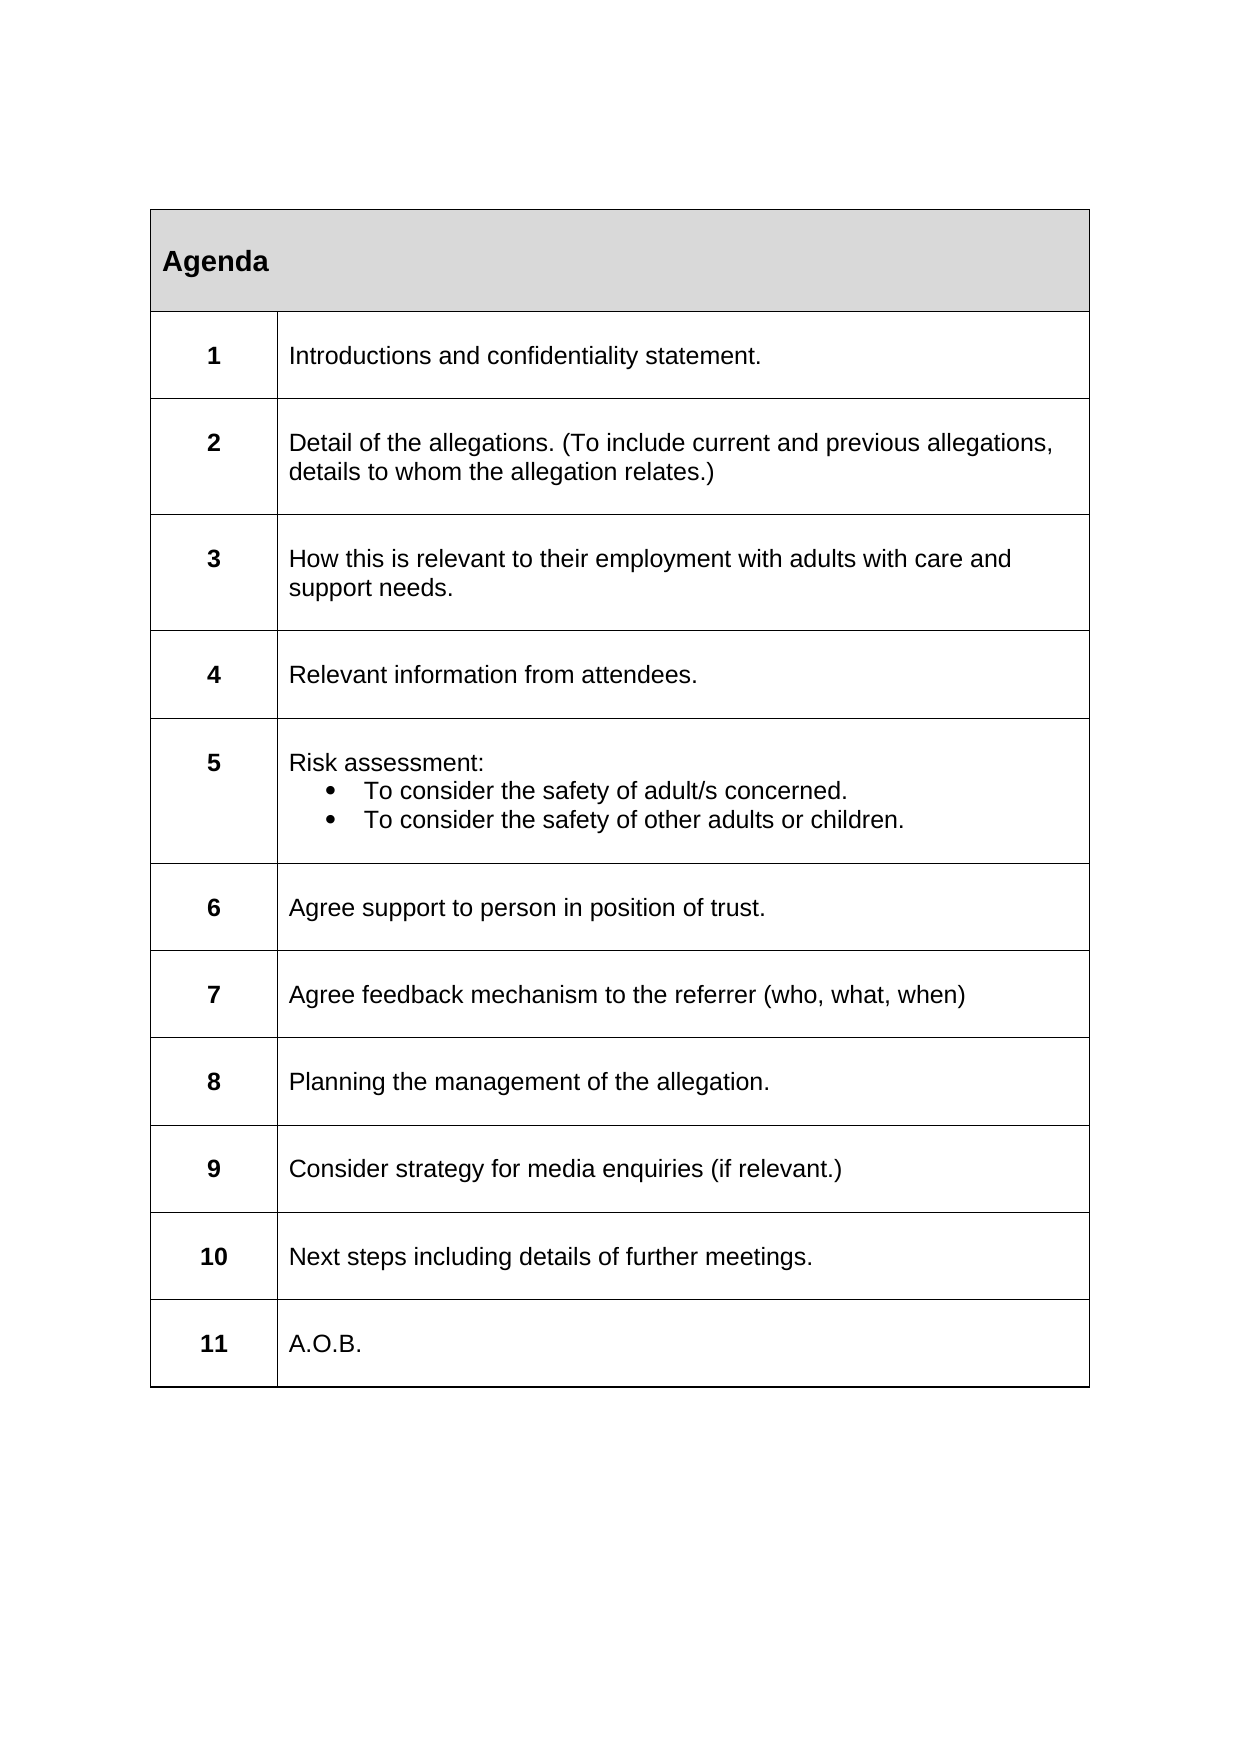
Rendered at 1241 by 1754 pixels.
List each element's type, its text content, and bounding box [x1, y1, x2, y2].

table_cell Planning the management of the allegation. [278, 1038, 1089, 1124]
table_cell Next steps including details of further meetings. [278, 1213, 1089, 1299]
table_cell A.O.B. [278, 1300, 1089, 1386]
table_cell 7 [151, 951, 277, 1037]
table_cell Agree support to person in position of trust. [278, 864, 1089, 950]
table_cell 1 [151, 312, 277, 398]
table_cell 10 [151, 1213, 277, 1299]
table_cell 11 [151, 1300, 277, 1386]
table_cell Relevant information from attendees. [278, 631, 1089, 718]
table_header Agenda [151, 210, 1089, 311]
table_cell Detail of the allegations. (To include current and previous allegations, details to whom the allegation relates.) [278, 399, 1089, 514]
table_cell 2 [151, 399, 277, 514]
table_cell How this is relevant to their employment with adults with care and support needs. [278, 515, 1089, 630]
table_cell Agree feedback mechanism to the referrer (who, what, when) [278, 951, 1089, 1037]
table_cell 8 [151, 1038, 277, 1124]
table_cell Introductions and confidentiality statement. [278, 312, 1089, 398]
table_cell 4 [151, 631, 277, 718]
table_cell 9 [151, 1126, 277, 1212]
table_cell 5 [151, 719, 277, 863]
table_cell 3 [151, 515, 277, 630]
table_cell 6 [151, 864, 277, 950]
table_cell Consider strategy for media enquiries (if relevant.) [278, 1126, 1089, 1212]
table_cell Risk assessment: To consider the safety of adult/s concerned. To consider the safety of other adults or children. [278, 719, 1089, 863]
